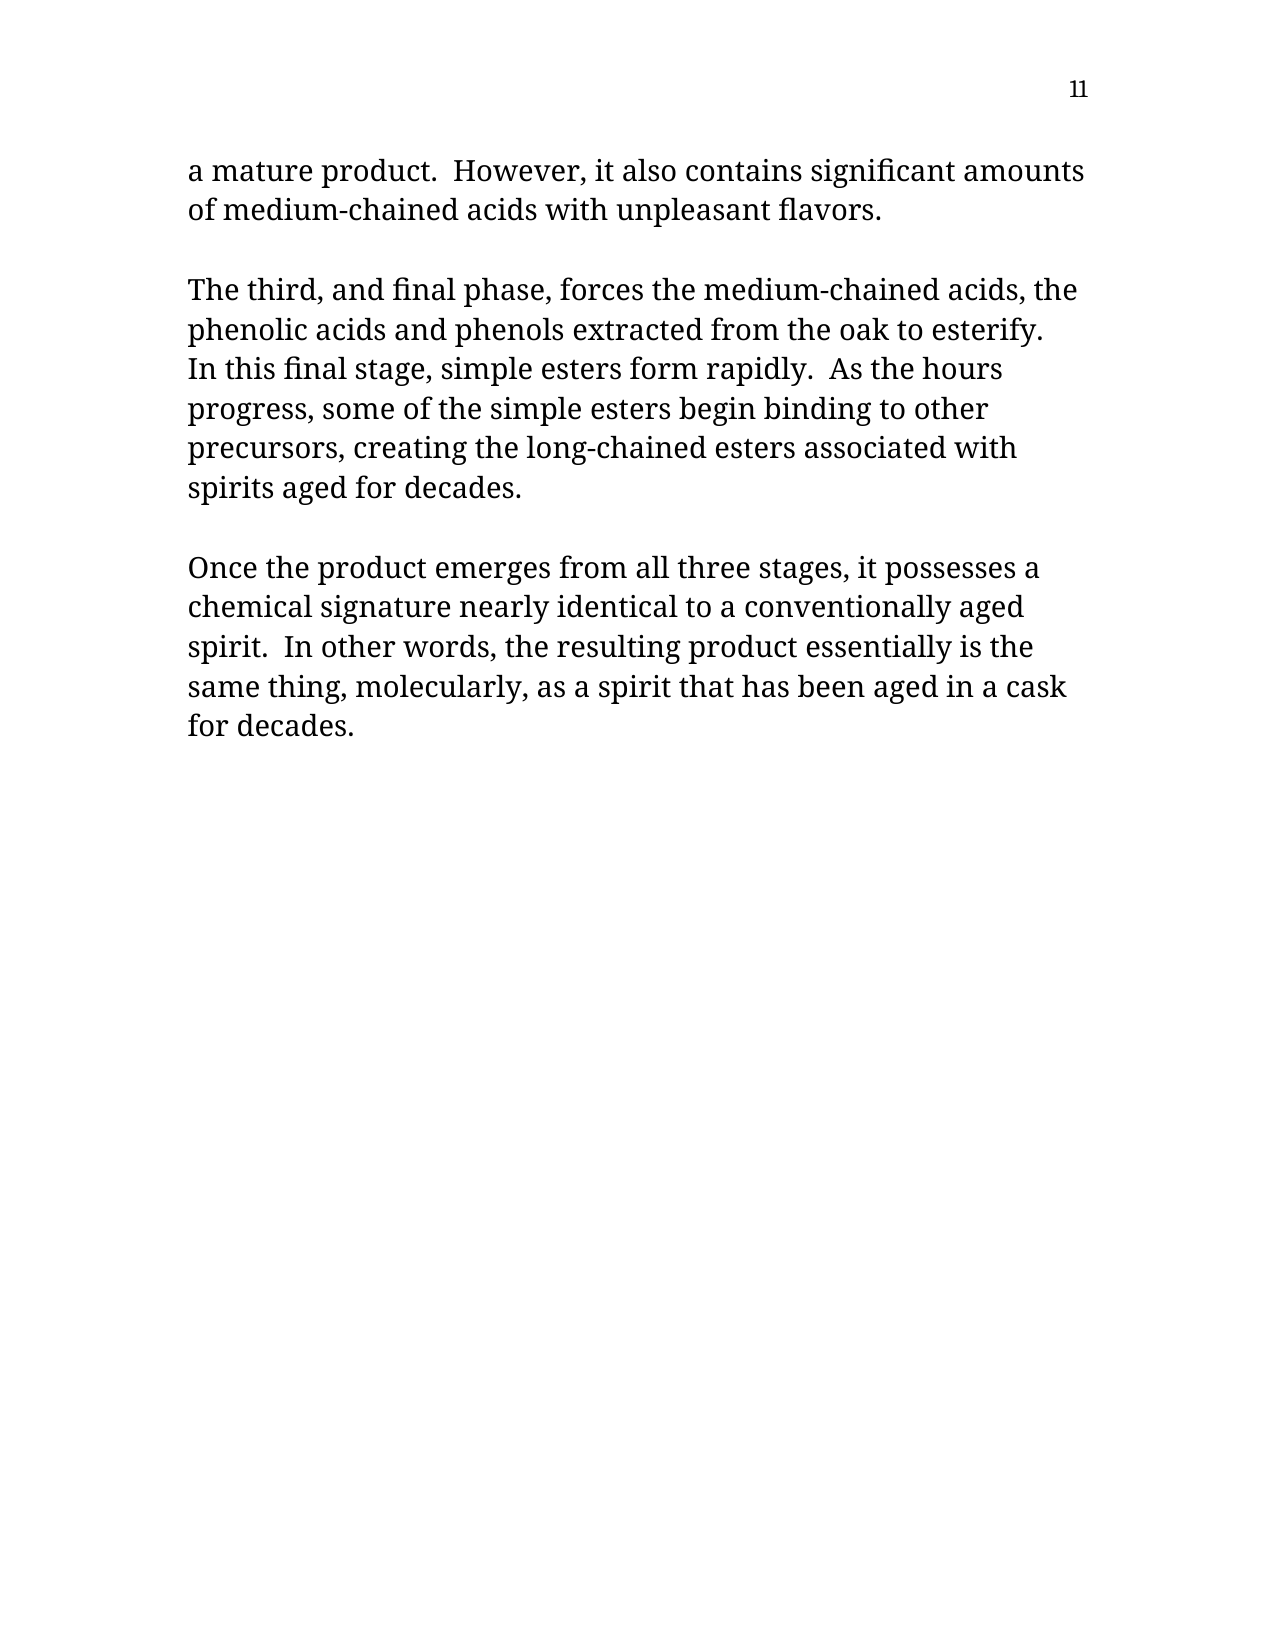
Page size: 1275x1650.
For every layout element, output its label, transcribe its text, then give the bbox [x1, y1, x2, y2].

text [187, 150, 1087, 229]
text The third, and final phase, forces the medium-chained acids, the phenolic acids and phenols extracted from the oak to esterify. In this final stage, simple esters form rapidly. As the hours progress, some of the simple esters begin binding to other precursors, creating the long-chained esters associated with spirits aged for decades. [187, 269, 1087, 507]
text Once the product emerges from all three stages, it possesses a chemical signature nearly identical to a conventionally aged spirit. In other words, the resulting product essentially is the same thing, molecularly, as a spirit that has been aged in a cask for decades. [187, 547, 1087, 745]
